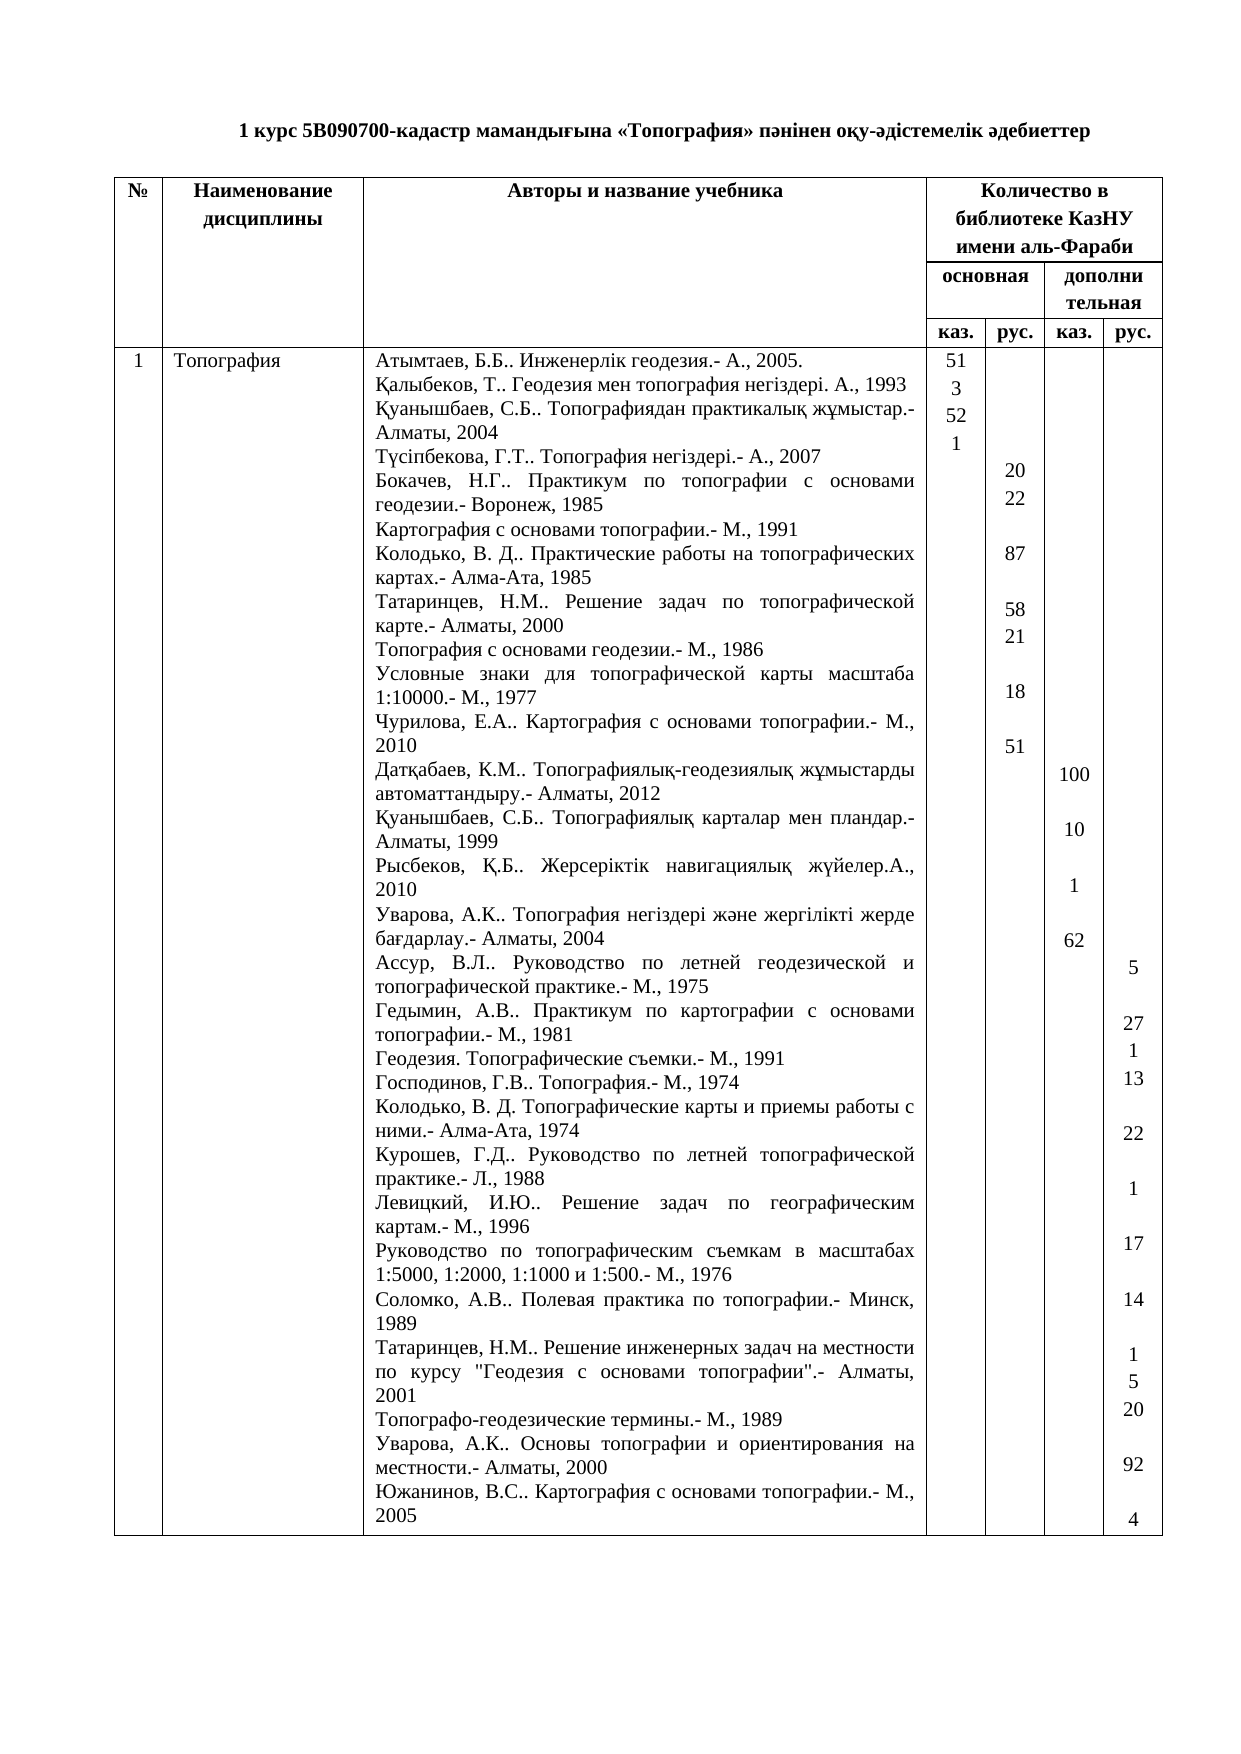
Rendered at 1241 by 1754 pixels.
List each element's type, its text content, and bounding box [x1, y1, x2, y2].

table_cell Атымтаев, Б.Б.. Инженерлік геодезия.- А., 2005. Қалыбеков, Т.. Геодезия мен топография негіздері. А., 1993 Қуанышбаев, С.Б.. Топографиядан практикалық жұмыстар.- Алматы, 2004 Түсіпбекова, Г.Т.. Топография негіздері.- А., 2007 Бокачев, Н.Г.. Практикум по топографии с основами геодезии.- Воронеж, 1985 Картография с основами топографии.- М., 1991 Колодько, В. Д.. Практические работы на топографических картах.- Алма-Ата, 1985 Татаринцев, Н.М.. Решение задач по топографической карте.- Алматы, 2000 Топография с основами геодезии.- М., 1986 Условные знаки для топографической карты масштаба 1:10000.- М., 1977 Чурилова, Е.А.. Картография с основами топографии.- М., 2010 Датқабаев, К.М.. Топографиялық-геодезиялық жұмыстарды автоматтандыру.- Алматы, 2012 Қуанышбаев, С.Б.. Топографиялық карталар мен пландар.- Алматы, 1999 Рысбеков, Қ.Б.. Жерсеріктік навигациялық жүйелер.А., 2010 Уварова, А.К.. Топография негіздері және жергілікті жерде бағдарлау.- Алматы, 2004 Ассур, В.Л.. Руководство по летней геодезической и топографической практике.- М., 1975 Гедымин, А.В.. Практикум по картографии с основами топографии.- М., 1981 Геодезия. Топографические съемки.- М., 1991 Господинов, Г.В.. Топография.- М., 1974 Колодько, В. Д. Топографические карты и приемы работы с ними.- Алма-Ата, 1974 Курошев, Г.Д.. Руководство по летней топографической практике.- Л., 1988 Левицкий, И.Ю.. Решение задач по географическим картам.- М., 1996 Руководство по топографическим съемкам в масштабах 1:5000, 1:2000, 1:1000 и 1:500.- М., 1976 Соломко, А.В.. Полевая практика по топографии.- Минск, 1989 Татаринцев, Н.М.. Решение инженерных задач на местности по курсу "Геодезия с основами топографии".- Алматы, 2001 Топографо-геодезические термины.- М., 1989 Уварова, А.К.. Основы топографии и ориентирования на местности.- Алматы, 2000 Южанинов, В.С.. Картография с основами топографии.- М., 2005 [364, 348, 926, 1535]
table_header Авторы и название учебника [364, 178, 926, 347]
table_cell основная [927, 263, 1044, 318]
text 1 курс 5В090700-кадастр мамандығына «Топография» пәнінен оқу-әдістемелік әдебиеттер [177, 118, 1152, 142]
table_header Количество в библиотеке КазНУ имени аль-Фараби [927, 178, 1162, 261]
table_cell 20 22 87 58 21 18 51 [986, 348, 1044, 1535]
table_cell рус. [1104, 319, 1162, 347]
table_cell 5 27 1 13 22 1 17 14 1 5 20 92 4 [1104, 348, 1162, 1535]
table_header Наименование дисциплины [163, 178, 363, 347]
table_header № [115, 178, 162, 347]
table_cell дополни тельная [1045, 263, 1162, 318]
table_cell каз. [1045, 319, 1103, 347]
table_cell рус. [986, 319, 1044, 347]
table_cell каз. [927, 319, 985, 347]
table_cell Топография [163, 348, 363, 1535]
table_cell 51 3 52 1 [927, 348, 985, 1535]
table_cell 1 [115, 348, 162, 1535]
table_cell 100 10 1 62 [1045, 348, 1103, 1535]
